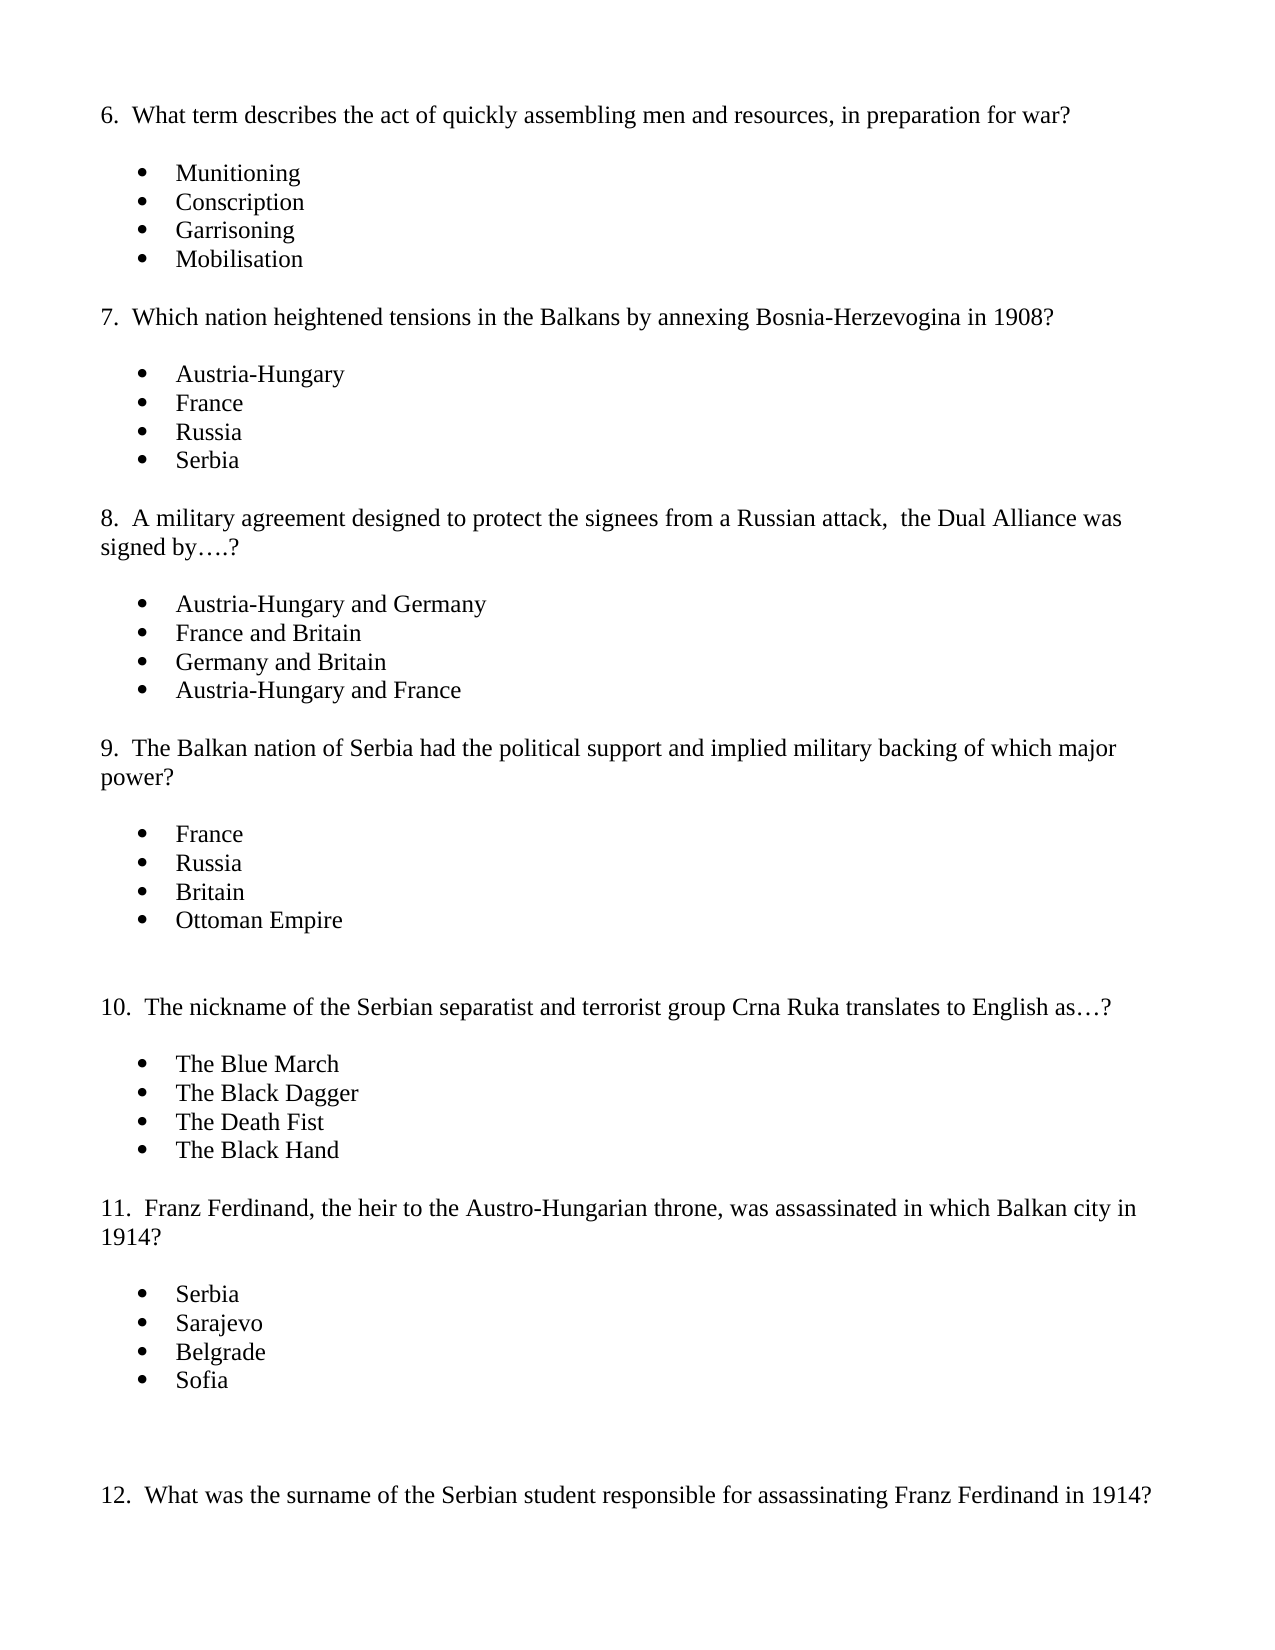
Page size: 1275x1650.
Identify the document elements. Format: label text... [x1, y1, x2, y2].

list France [138, 819, 1174, 848]
list France and Britain [138, 618, 1174, 647]
list Austria-Hungary [138, 359, 1174, 388]
list The Blue March [138, 1049, 1174, 1078]
list Conscription [138, 187, 1174, 215]
list Russia [138, 417, 1174, 445]
list Sarajevo [138, 1308, 1174, 1337]
list Serbia [138, 1279, 1174, 1308]
list The Black Hand [138, 1135, 1174, 1164]
list Belgrade [138, 1337, 1174, 1365]
text 12. What was the surname of the Serbian student responsible for assassinating Franz Ferdinand in 1914? [100, 1480, 1174, 1509]
list Munitioning [138, 158, 1174, 187]
list Serbia [138, 445, 1174, 474]
text 9. The Balkan nation of Serbia had the political support and implied military backing of which major power? [100, 733, 1174, 790]
list Austria-Hungary and Germany [138, 589, 1174, 618]
list The Black Dagger [138, 1078, 1174, 1107]
list Mobilisation [138, 244, 1174, 273]
text 6. What term describes the act of quickly assembling men and resources, in preparation for war? [100, 100, 1174, 129]
list Austria-Hungary and France [138, 675, 1174, 704]
list The Death Fist [138, 1107, 1174, 1135]
list Russia [138, 848, 1174, 877]
list Sofia [138, 1365, 1174, 1394]
list Ottoman Empire [138, 905, 1174, 934]
list France [138, 388, 1174, 417]
text 8. A military agreement designed to protect the signees from a Russian attack, the Dual Alliance was signed by….? [100, 503, 1174, 560]
list Britain [138, 877, 1174, 905]
text 10. The nickname of the Serbian separatist and terrorist group Crna Ruka translates to English as…? [100, 992, 1174, 1020]
list Germany and Britain [138, 647, 1174, 675]
text 11. Franz Ferdinand, the heir to the Austro-Hungarian throne, was assassinated in which Balkan city in 1914? [100, 1193, 1174, 1250]
text 7. Which nation heightened tensions in the Balkans by annexing Bosnia-Herzevogina in 1908? [100, 302, 1174, 330]
list Garrisoning [138, 215, 1174, 244]
